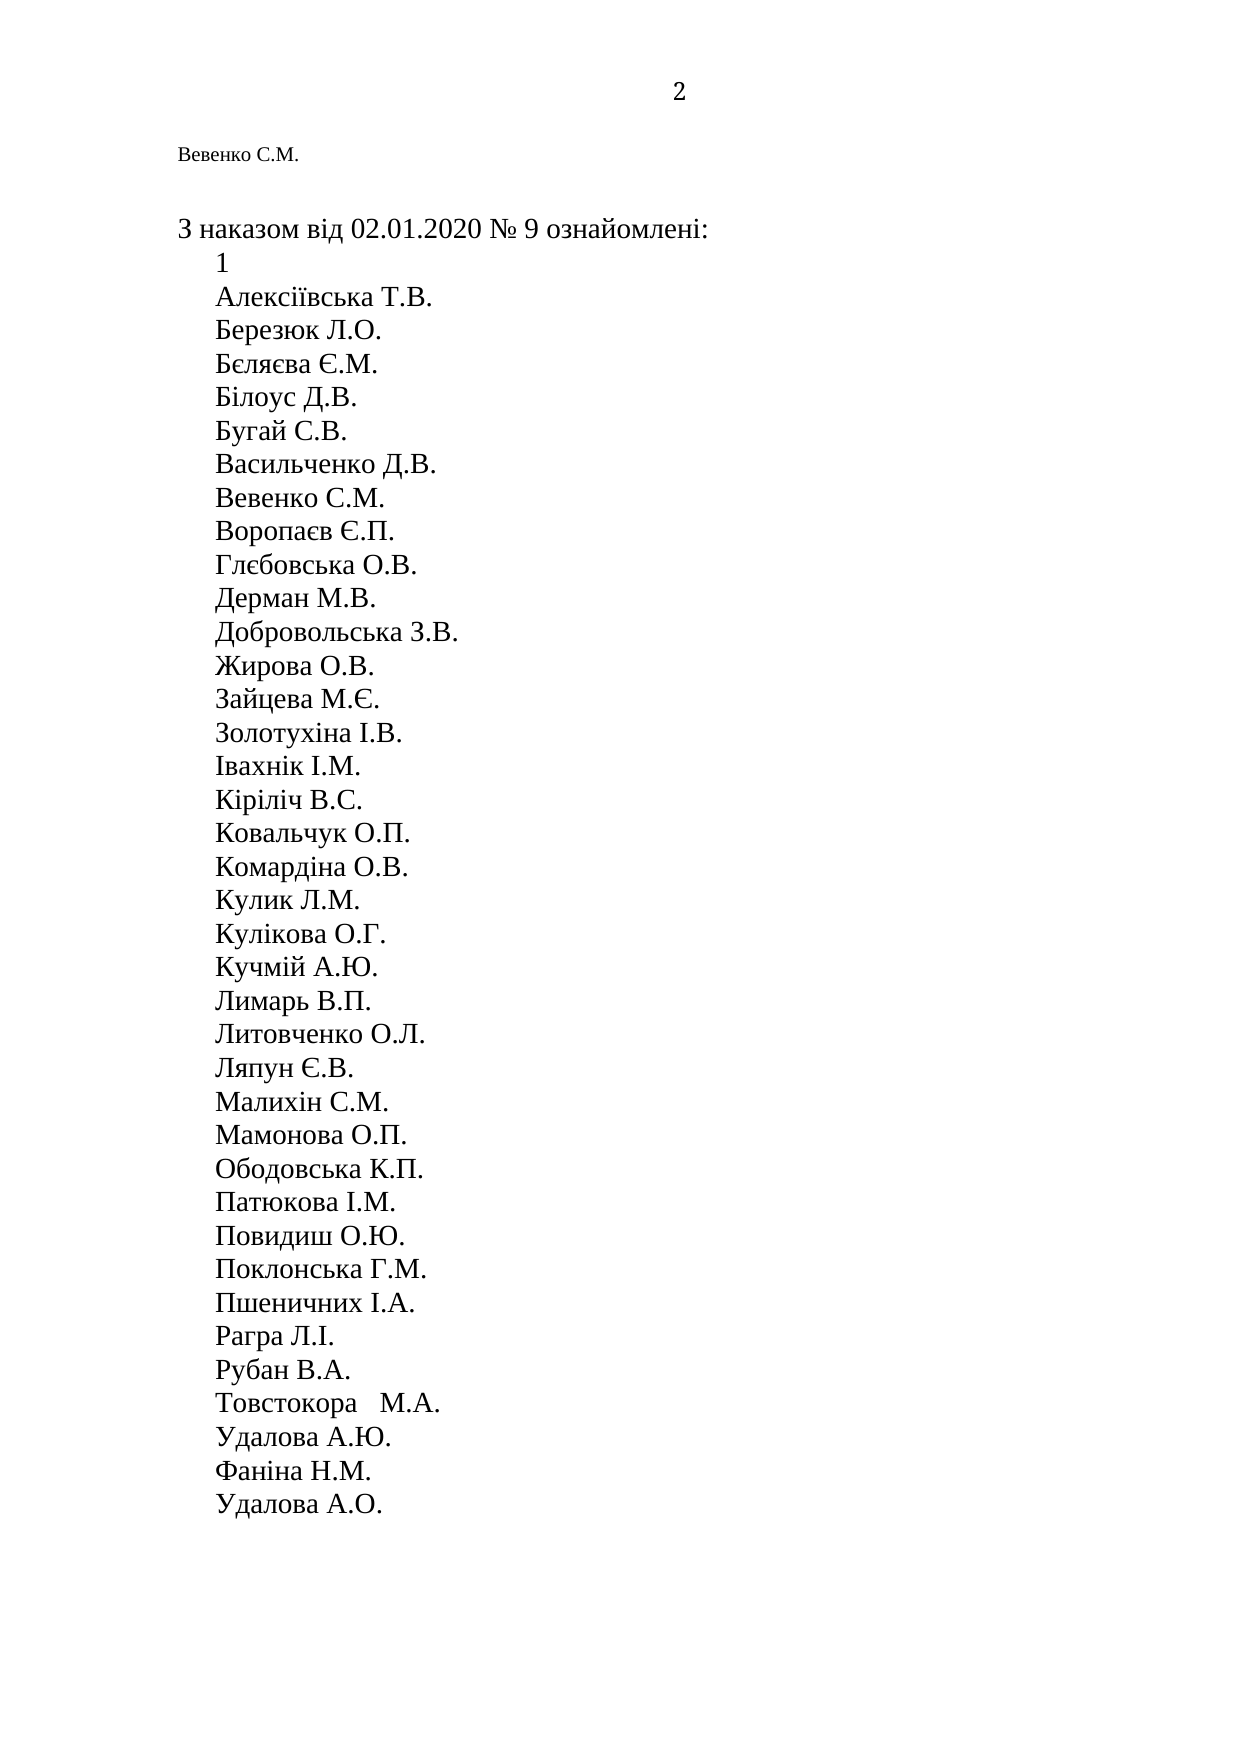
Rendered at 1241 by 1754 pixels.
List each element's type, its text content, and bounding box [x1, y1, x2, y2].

text Золотухіна І.В. [215, 715, 642, 748]
text З наказом від 02.01.2020 № 9 ознайомлені: [177, 212, 1181, 245]
text Вевенко С.М. [177, 142, 1181, 166]
text Рагра Л.І. [215, 1318, 642, 1352]
text Повидиш О.Ю. [215, 1218, 642, 1251]
text Кулікова О.Г. [215, 916, 642, 949]
text Пшеничних І.А. [215, 1285, 642, 1318]
text Малихін С.М. [215, 1084, 642, 1117]
text Дерман М.В. [215, 581, 642, 614]
text Бугай С.В. [215, 413, 642, 446]
text Ковальчук О.П. [215, 815, 642, 849]
text Лимарь В.П. [215, 983, 642, 1017]
text Бєляєва Є.М. [215, 346, 642, 379]
text Поклонська Г.М. [215, 1251, 642, 1285]
text Товстокора М.А. [215, 1386, 642, 1419]
text Удалова А.Ю. [215, 1419, 642, 1453]
text Кіріліч В.С. [215, 782, 642, 815]
text Алексіївська Т.В. [215, 279, 642, 312]
text Жирова О.В. [215, 648, 642, 681]
text Ляпун Є.В. [215, 1050, 642, 1084]
text Фаніна Н.М. [215, 1453, 642, 1486]
text Березюк Л.О. [215, 312, 642, 346]
text Комардіна О.В. [215, 849, 642, 882]
text Івахнік І.М. [215, 748, 642, 782]
text Білоус Д.В. [215, 379, 642, 413]
text Ободовська К.П. [215, 1151, 642, 1184]
text Литовченко О.Л. [215, 1017, 642, 1050]
text Кучмій А.Ю. [215, 949, 642, 983]
text Вевенко С.М. [215, 480, 642, 513]
text Воропаєв Є.П. [215, 513, 642, 547]
text Зайцева М.Є. [215, 681, 642, 715]
text Добровольська З.В. [215, 614, 642, 648]
text Кулик Л.М. [215, 882, 642, 916]
text Удалова А.О. [215, 1486, 642, 1520]
text Рубан В.А. [215, 1352, 642, 1386]
text Патюкова І.М. [215, 1184, 642, 1218]
text Глєбовська О.В. [215, 547, 642, 581]
text Мамонова О.П. [215, 1117, 642, 1151]
text Васильченко Д.В. [215, 446, 642, 480]
